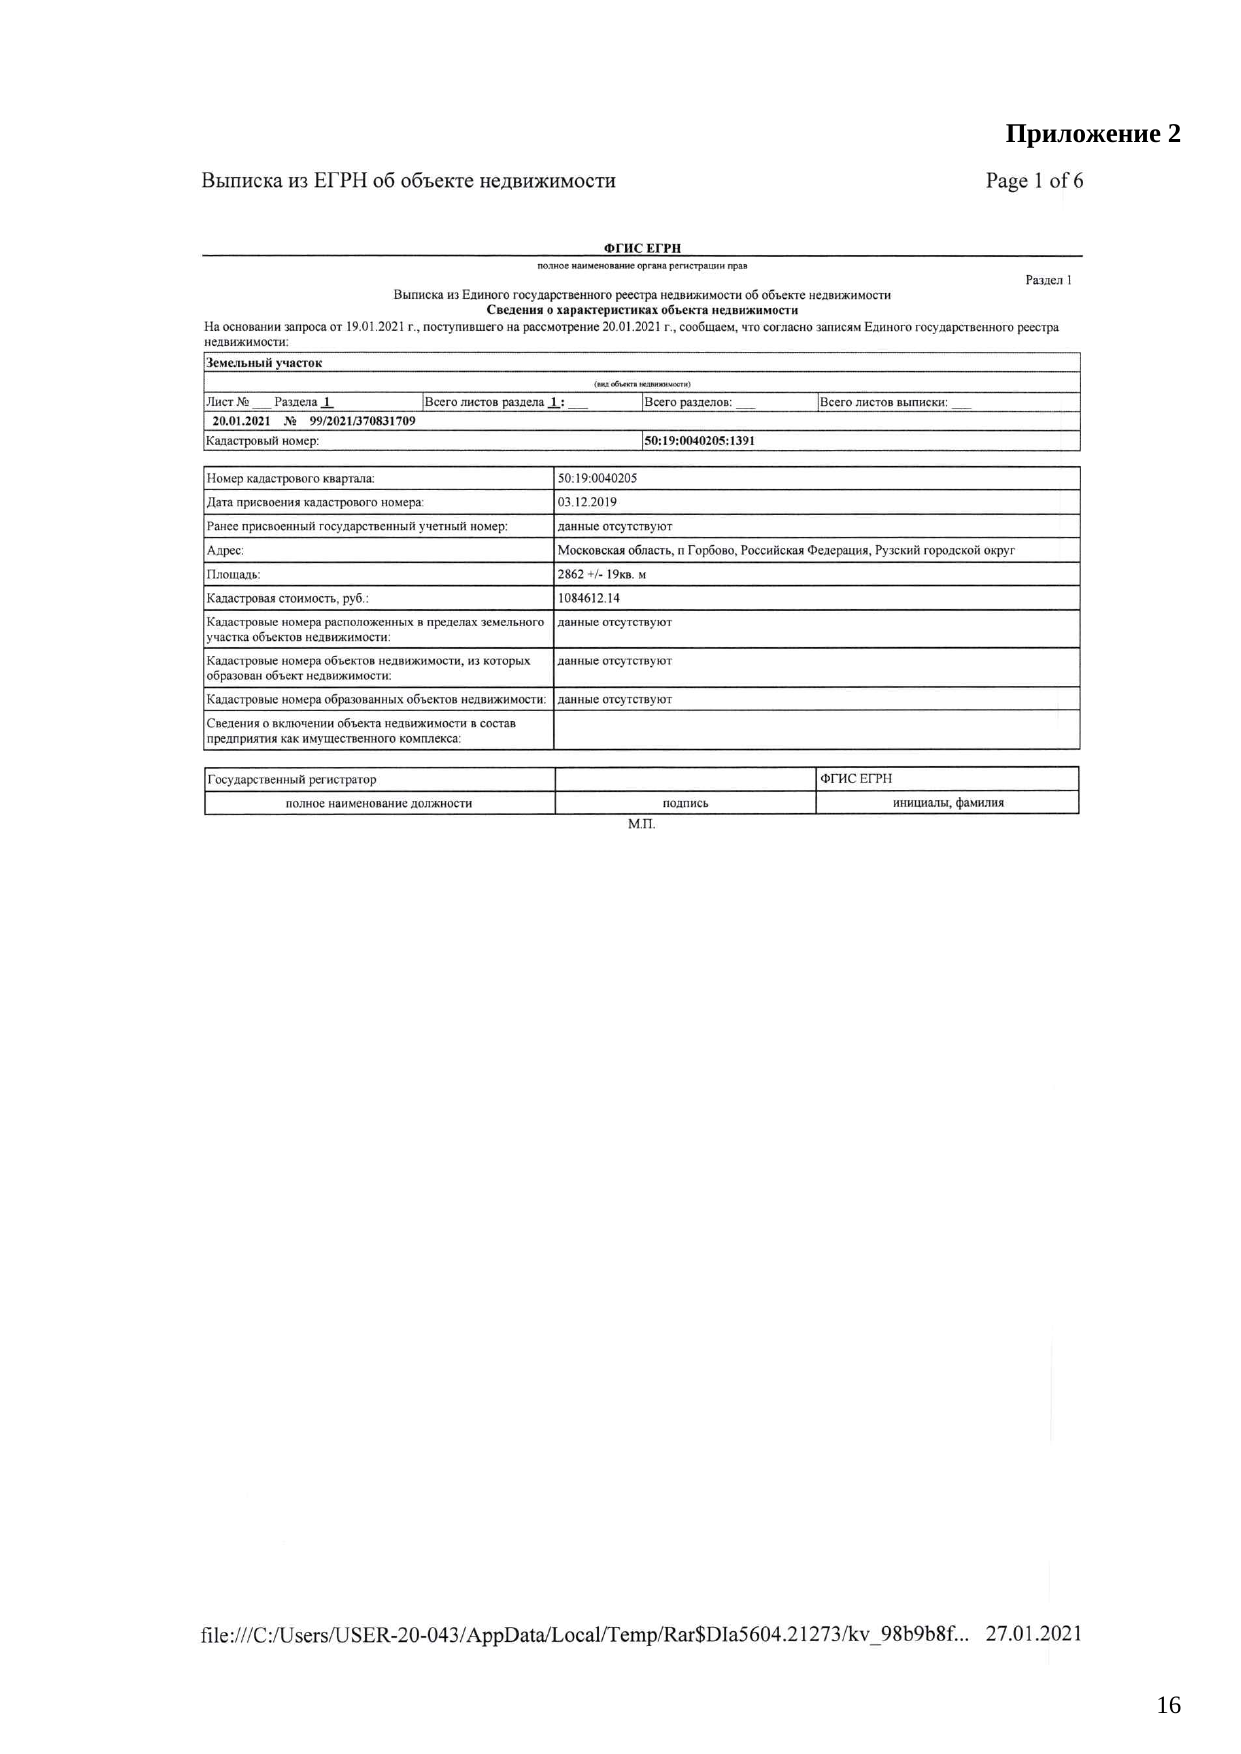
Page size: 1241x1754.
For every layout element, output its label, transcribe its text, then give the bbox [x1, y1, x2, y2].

picture [103, 148, 1181, 1680]
subtitle Приложение 2 [43, 117, 1181, 148]
